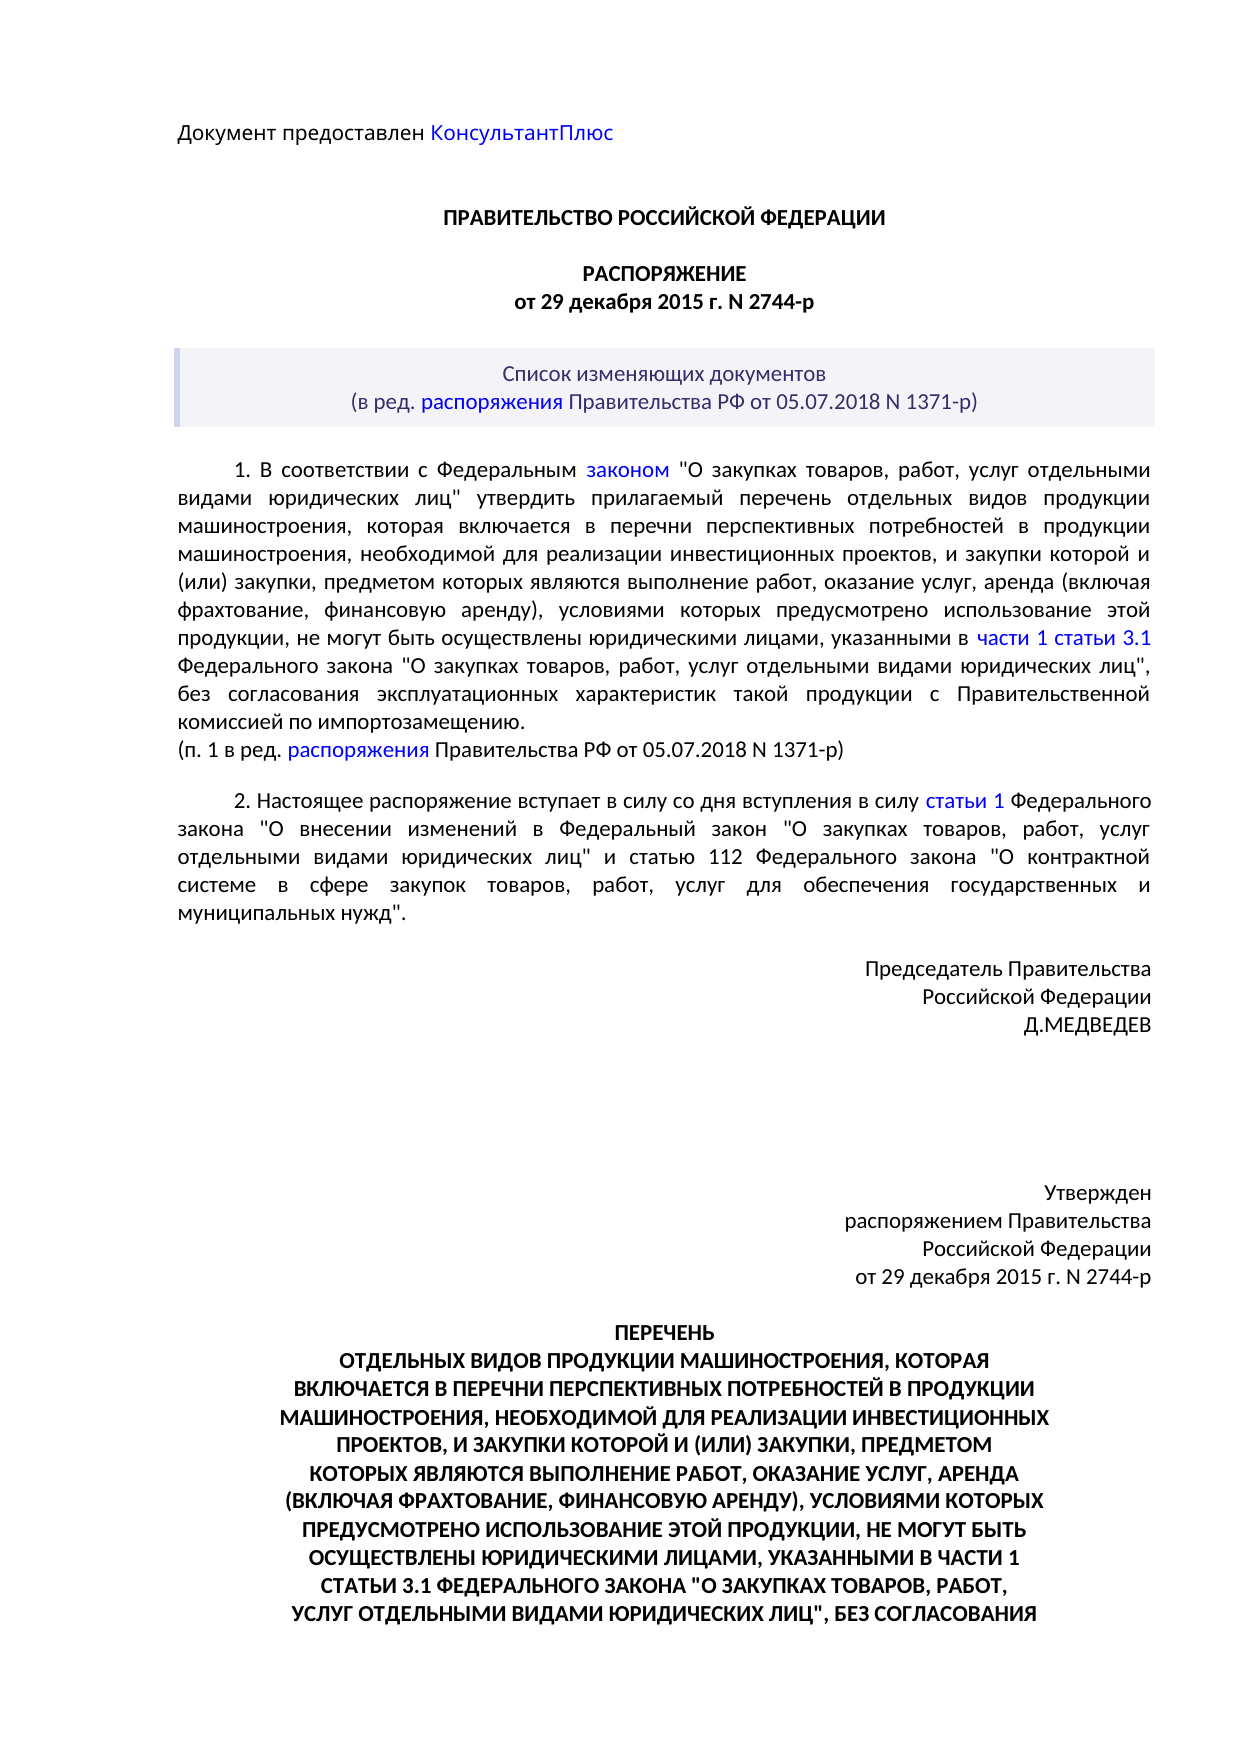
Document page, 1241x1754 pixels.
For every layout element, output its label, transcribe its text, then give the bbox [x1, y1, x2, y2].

text Председатель Правительства [177, 954, 1152, 982]
title УСЛУГ ОТДЕЛЬНЫМИ ВИДАМИ ЮРИДИЧЕСКИХ ЛИЦ", БЕЗ СОГЛАСОВАНИЯ [177, 1599, 1152, 1627]
title ВКЛЮЧАЕТСЯ В ПЕРЕЧНИ ПЕРСПЕКТИВНЫХ ПОТРЕБНОСТЕЙ В ПРОДУКЦИИ [177, 1374, 1152, 1403]
title ПРОЕКТОВ, И ЗАКУПКИ КОТОРОЙ И (ИЛИ) ЗАКУПКИ, ПРЕДМЕТОМ [177, 1431, 1152, 1459]
text 2. Настоящее распоряжение вступает в силу со дня вступления в силу статьи 1 Федерального закона "О внесении изменений в Федеральный закон "О закупках товаров, работ, услуг отдельными видами юридических лиц" и статью 112 Федерального закона "О контрактной системе в сфере закупок товаров, работ, услуг для обеспечения государственных и муниципальных нужд". [177, 786, 1152, 926]
table_header Список изменяющих документов (в ред. распоряжения Правительства РФ от 05.07.2018 N 1371-р) [180, 348, 1149, 427]
title ПРЕДУСМОТРЕНО ИСПОЛЬЗОВАНИЕ ЭТОЙ ПРОДУКЦИИ, НЕ МОГУТ БЫТЬ [177, 1515, 1152, 1543]
text (п. 1 в ред. распоряжения Правительства РФ от 05.07.2018 N 1371-р) [177, 735, 1152, 763]
text 1. В соответствии с Федеральным законом "О закупках товаров, работ, услуг отдельными видами юридических лиц" утвердить прилагаемый перечень отдельных видов продукции машиностроения, которая включается в перечни перспективных потребностей в продукции машиностроения, необходимой для реализации инвестиционных проектов, и закупки которой и (или) закупки, предметом которых являются выполнение работ, оказание услуг, аренда (включая фрахтование, финансовую аренду), условиями которых предусмотрено использование этой продукции, не могут быть осуществлены юридическими лицами, указанными в части 1 статьи 3.1 Федерального закона "О закупках товаров, работ, услуг отдельными видами юридических лиц", без согласования эксплуатационных характеристик такой продукции с Правительственной комиссией по импортозамещению. [177, 455, 1152, 735]
title ПЕРЕЧЕНЬ [177, 1318, 1152, 1347]
text Утвержден [177, 1178, 1152, 1206]
title ПРАВИТЕЛЬСТВО РОССИЙСКОЙ ФЕДЕРАЦИИ [177, 203, 1152, 231]
text Российской Федерации [177, 1234, 1152, 1262]
title (ВКЛЮЧАЯ ФРАХТОВАНИЕ, ФИНАНСОВУЮ АРЕНДУ), УСЛОВИЯМИ КОТОРЫХ [177, 1487, 1152, 1515]
title РАСПОРЯЖЕНИЕ [177, 259, 1152, 287]
title СТАТЬИ 3.1 ФЕДЕРАЛЬНОГО ЗАКОНА "О ЗАКУПКАХ ТОВАРОВ, РАБОТ, [177, 1571, 1152, 1599]
title ОСУЩЕСТВЛЕНЫ ЮРИДИЧЕСКИМИ ЛИЦАМИ, УКАЗАННЫМИ В ЧАСТИ 1 [177, 1543, 1152, 1571]
text от 29 декабря 2015 г. N 2744-р [177, 1262, 1152, 1291]
title КОТОРЫХ ЯВЛЯЮТСЯ ВЫПОЛНЕНИЕ РАБОТ, ОКАЗАНИЕ УСЛУГ, АРЕНДА [177, 1459, 1152, 1487]
text распоряжением Правительства [177, 1206, 1152, 1234]
title МАШИНОСТРОЕНИЯ, НЕОБХОДИМОЙ ДЛЯ РЕАЛИЗАЦИИ ИНВЕСТИЦИОННЫХ [177, 1403, 1152, 1431]
text Российской Федерации [177, 982, 1152, 1010]
text Д.МЕДВЕДЕВ [177, 1010, 1152, 1038]
title ОТДЕЛЬНЫХ ВИДОВ ПРОДУКЦИИ МАШИНОСТРОЕНИЯ, КОТОРАЯ [177, 1347, 1152, 1374]
title от 29 декабря 2015 г. N 2744-р [177, 287, 1152, 315]
title Документ предоставлен КонсультантПлюс [177, 118, 1152, 175]
